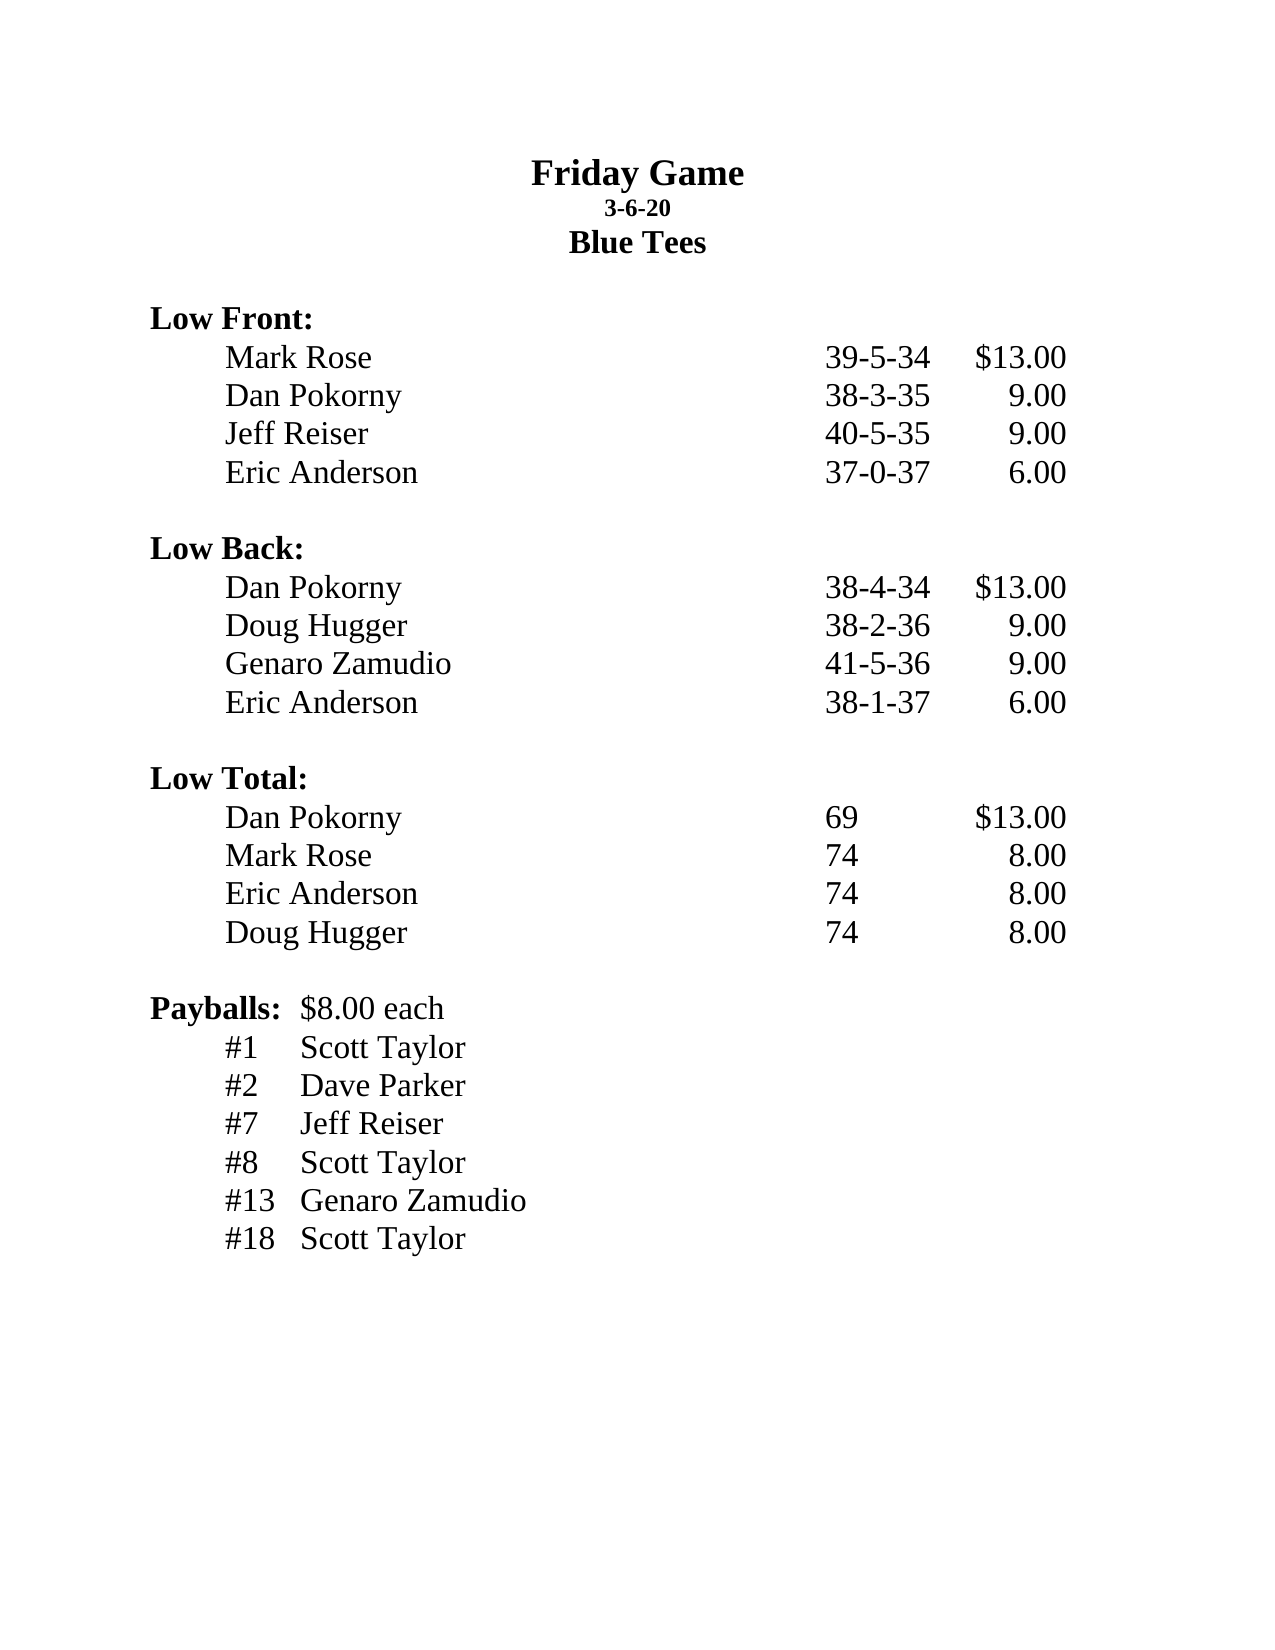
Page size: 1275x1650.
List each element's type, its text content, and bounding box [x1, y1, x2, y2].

text Mark Rose 39-5-34 $13.00 [150, 337, 1125, 375]
text Friday Game [150, 150, 1125, 193]
text Doug Hugger 74 8.00 [150, 912, 1125, 950]
text #8 Scott Taylor [150, 1142, 1125, 1180]
text Low Total: [150, 758, 1125, 797]
text Low Front: [150, 298, 1125, 337]
text Doug Hugger 38-2-36 9.00 [150, 605, 1125, 643]
text Eric Anderson 74 8.00 [150, 873, 1125, 912]
text #7 Jeff Reiser [150, 1103, 1125, 1142]
text Dan Pokorny 38-4-34 $13.00 [150, 567, 1125, 605]
text Eric Anderson 37-0-37 6.00 [150, 452, 1125, 490]
text Mark Rose 74 8.00 [150, 835, 1125, 873]
text #13 Genaro Zamudio [150, 1180, 1125, 1218]
text #18 Scott Taylor [150, 1218, 1125, 1257]
text Low Back: [150, 528, 1125, 567]
text 3-6-20 [150, 193, 1125, 222]
text Eric Anderson 38-1-37 6.00 [150, 682, 1125, 720]
text #1 Scott Taylor [150, 1027, 1125, 1065]
text #2 Dave Parker [150, 1065, 1125, 1103]
text Blue Tees [150, 222, 1125, 260]
text Dan Pokorny 38-3-35 9.00 [150, 375, 1125, 413]
text Dan Pokorny 69 $13.00 [150, 797, 1125, 835]
text Jeff Reiser 40-5-35 9.00 [150, 413, 1125, 452]
text Genaro Zamudio 41-5-36 9.00 [150, 643, 1125, 682]
text Payballs: $8.00 each [150, 988, 1125, 1027]
